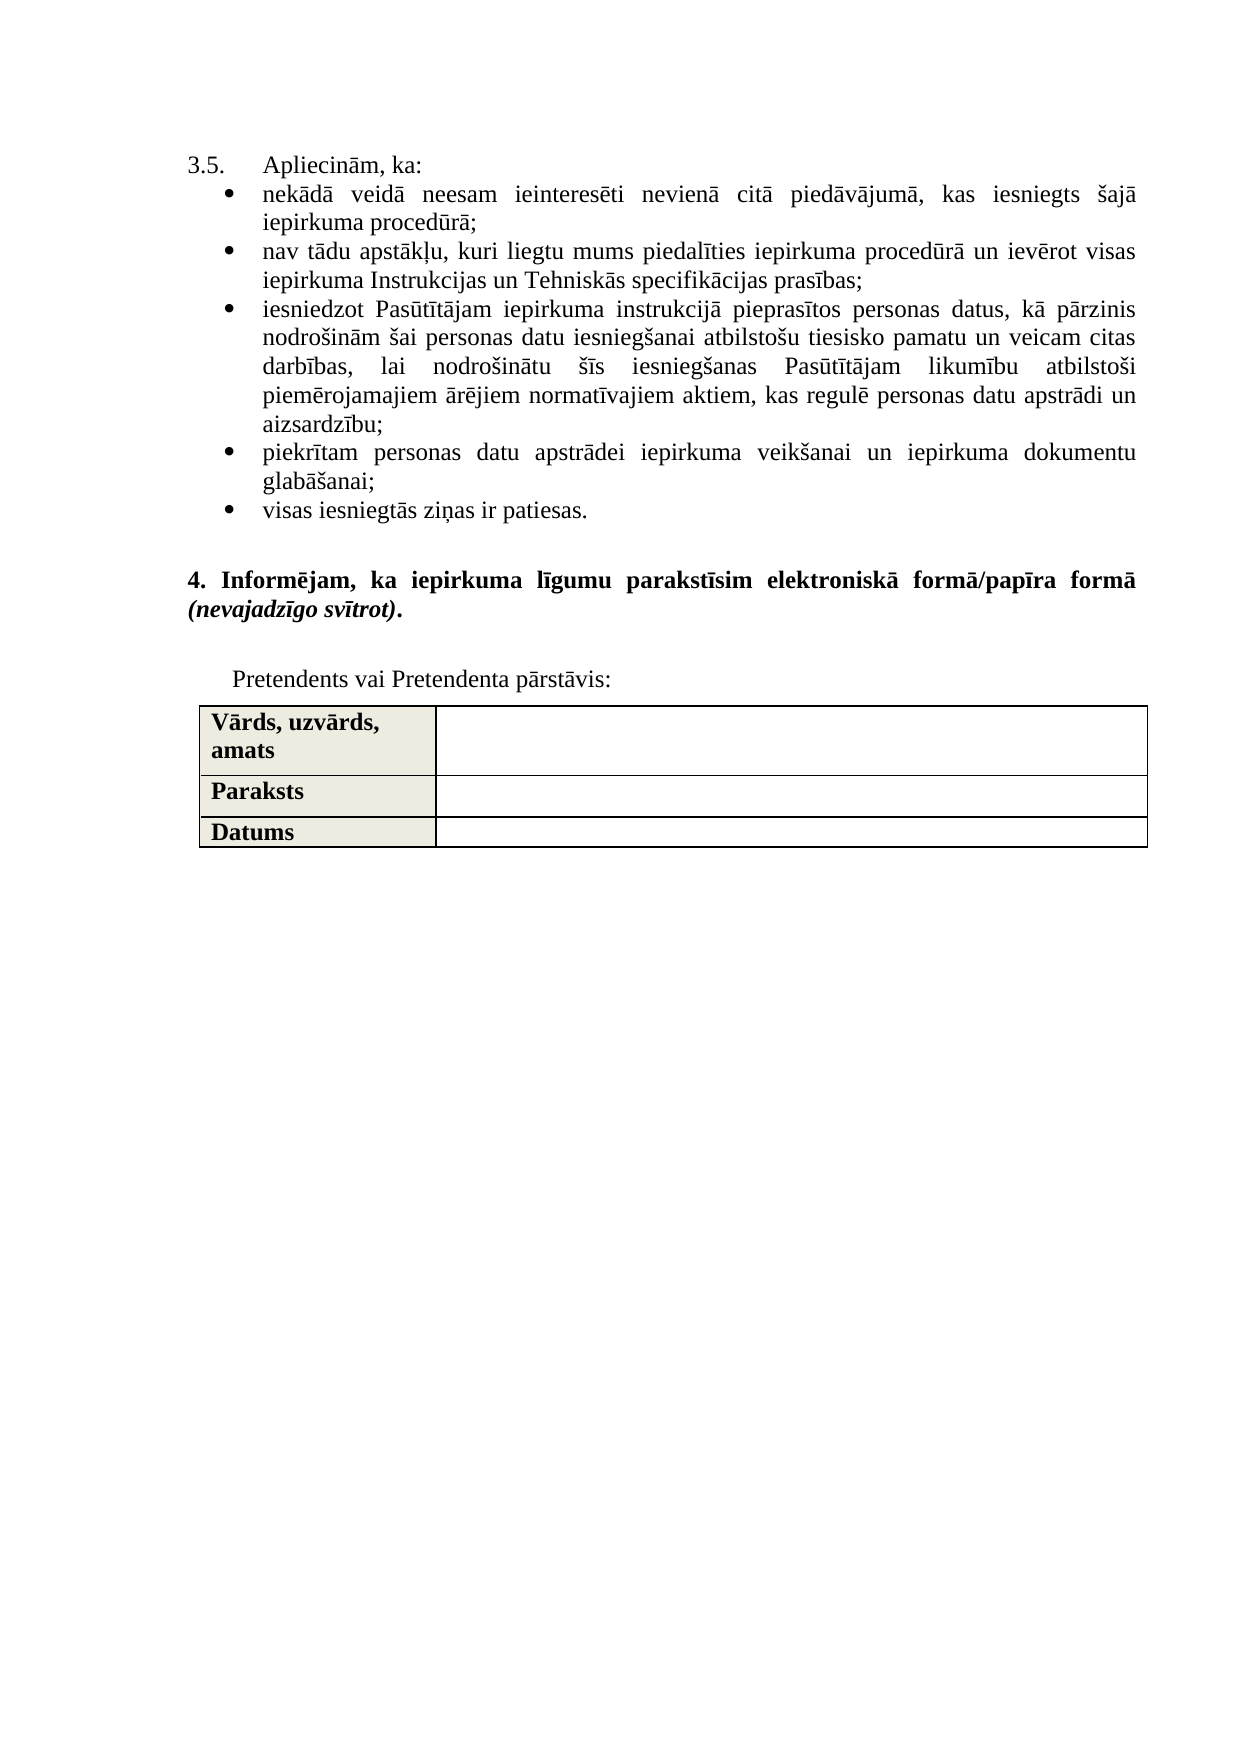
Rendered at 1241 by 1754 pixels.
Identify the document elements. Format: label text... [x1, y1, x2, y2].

list Apliecinām, ka: [187, 150, 1137, 179]
table_cell [437, 818, 1147, 846]
list visas iesniegtās ziņas ir patiesas. [225, 495, 1137, 524]
list nekādā veidā neesam ieinteresēti nevienā citā piedāvājumā, kas iesniegts šajā iepirkuma procedūrā; [225, 179, 1137, 236]
list nav tādu apstākļu, kuri liegtu mums piedalīties iepirkuma procedūrā un ievērot visas iepirkuma Instrukcijas un Tehniskās specifikācijas prasības; [225, 236, 1137, 294]
table_header Vārds, uzvārds, amats [200, 707, 435, 775]
table_cell [437, 776, 1147, 816]
table_cell Datums [200, 817, 435, 846]
list iesniedzot Pasūtītājam iepirkuma instrukcijā pieprasītos personas datus, kā pārzinis nodrošinām šai personas datu iesniegšanai atbilstošu tiesisko pamatu un veicam citas darbības, lai nodrošinātu šīs iesniegšanas Pasūtītājam likumību atbilstoši piemērojamajiem ārējiem normatīvajiem aktiem, kas regulē personas datu apstrādi un aizsardzību; [225, 294, 1137, 437]
table_cell Paraksts [200, 776, 435, 816]
text 4. Informējam, ka iepirkuma līgumu parakstīsim elektroniskā formā/papīra formā (nevajadzīgo svītrot). [187, 565, 1137, 622]
text Pretendents vai Pretendenta pārstāvis: [232, 664, 1137, 692]
table_header [437, 707, 1147, 775]
list piekrītam personas datu apstrādei iepirkuma veikšanai un iepirkuma dokumentu glabāšanai; [225, 437, 1137, 495]
